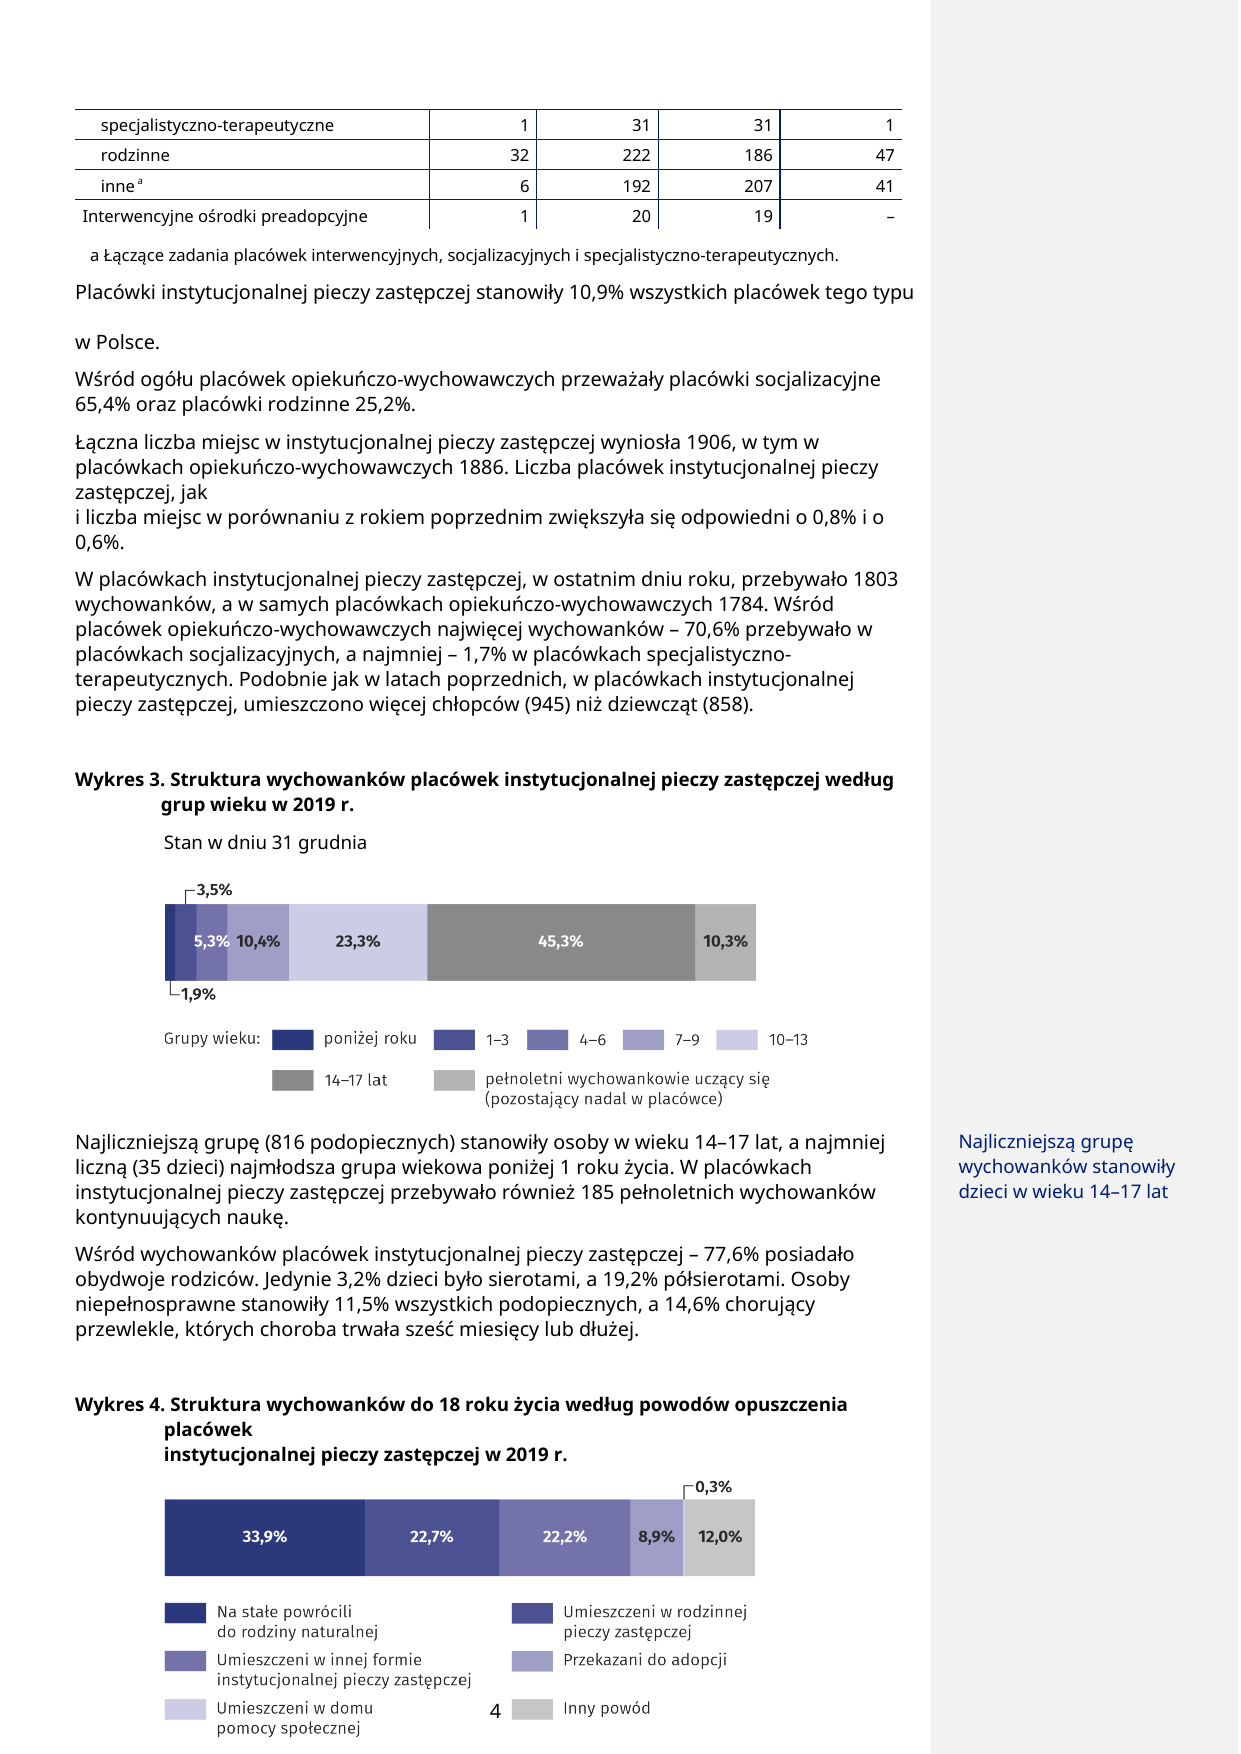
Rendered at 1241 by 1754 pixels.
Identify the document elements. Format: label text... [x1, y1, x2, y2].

table_cell 192 [537, 170, 658, 199]
text a Łączące zadania placówek interwencyjnych, socjalizacyjnych i specjalistyczno-terapeutycznych. [75, 242, 915, 267]
table_cell 222 [537, 140, 658, 169]
table_cell specjalistyczno-terapeutyczne [75, 110, 429, 139]
table_cell 1 [781, 110, 902, 139]
table_cell 1 [430, 110, 536, 139]
table_cell 1 [430, 200, 536, 229]
text Wykres 3. Struktura wychowanków placówek instytucjonalnej pieczy zastępczej według grup wieku w 2019 r. [75, 767, 915, 817]
table_cell Interwencyjne ośrodki preadopcyjne [75, 200, 429, 229]
table_cell 186 [659, 140, 779, 169]
text Łączna liczba miejsc w instytucjonalnej pieczy zastępczej wyniosła 1906, w tym w placówkach opiekuńczo-wychowawczych 1886. Liczba placówek instytucjonalnej pieczy zastępczej, jak i liczba miejsc w porównaniu z rokiem poprzednim zwiększyła się odpowiedni o 0,8% i o 0,6%. [75, 429, 915, 554]
table_cell inne a [75, 170, 429, 199]
text Wśród wychowanków placówek instytucjonalnej pieczy zastępczej – 77,6% posiadało obydwoje rodziców. Jedynie 3,2% dzieci było sierotami, a 19,2% półsierotami. Osoby niepełnosprawne stanowiły 11,5% wszystkich podopiecznych, a 14,6% chorujący przewlekle, których choroba trwała sześć miesięcy lub dłużej. [75, 1242, 915, 1342]
table_cell – [781, 200, 902, 229]
text Wykres 4. Struktura wychowanków do 18 roku życia według powodów opuszczenia placówek instytucjonalnej pieczy zastępczej w 2019 r. [75, 1392, 915, 1467]
text Wśród ogółu placówek opiekuńczo-wychowawczych przeważały placówki socjalizacyjne 65,4% oraz placówki rodzinne 25,2%. [75, 367, 915, 417]
picture [164, 1480, 755, 1738]
table_cell 207 [659, 170, 779, 199]
table_cell 31 [659, 110, 779, 139]
text W placówkach instytucjonalnej pieczy zastępczej, w ostatnim dniu roku, przebywało 1803 wychowanków, a w samych placówkach opiekuńczo-wychowawczych 1784. Wśród placówek opiekuńczo-wychowawczych najwięcej wychowanków – 70,6% przebywało w placówkach socjalizacyjnych, a najmniej – 1,7% w placówkach specjalistyczno-terapeutycznych. Podobnie jak w latach poprzednich, w placówkach instytucjonalnej pieczy zastępczej, umieszczono więcej chłopców (945) niż dziewcząt (858). [75, 567, 915, 717]
text Stan w dniu 31 grudnia [164, 829, 915, 854]
table_cell 32 [430, 140, 536, 169]
text Najliczniejszą grupę (816 podopiecznych) stanowiły osoby w wieku 14–17 lat, a najmniej liczną (35 dzieci) najmłodsza grupa wiekowa poniżej 1 roku życia. W placówkach instytucjonalnej pieczy zastępczej przebywało również 185 pełnoletnich wychowanków kontynuujących naukę. [75, 1129, 915, 1229]
table_cell 20 [537, 200, 658, 229]
table_cell 41 [781, 170, 902, 199]
table_cell 47 [781, 140, 902, 169]
table_cell rodzinne [75, 140, 429, 169]
table_cell 19 [659, 200, 779, 229]
table_cell 6 [430, 170, 536, 199]
table_cell 31 [537, 110, 658, 139]
picture [165, 883, 808, 1109]
text Placówki instytucjonalnej pieczy zastępczej stanowiły 10,9% wszystkich placówek tego typu w Polsce. [75, 279, 915, 354]
